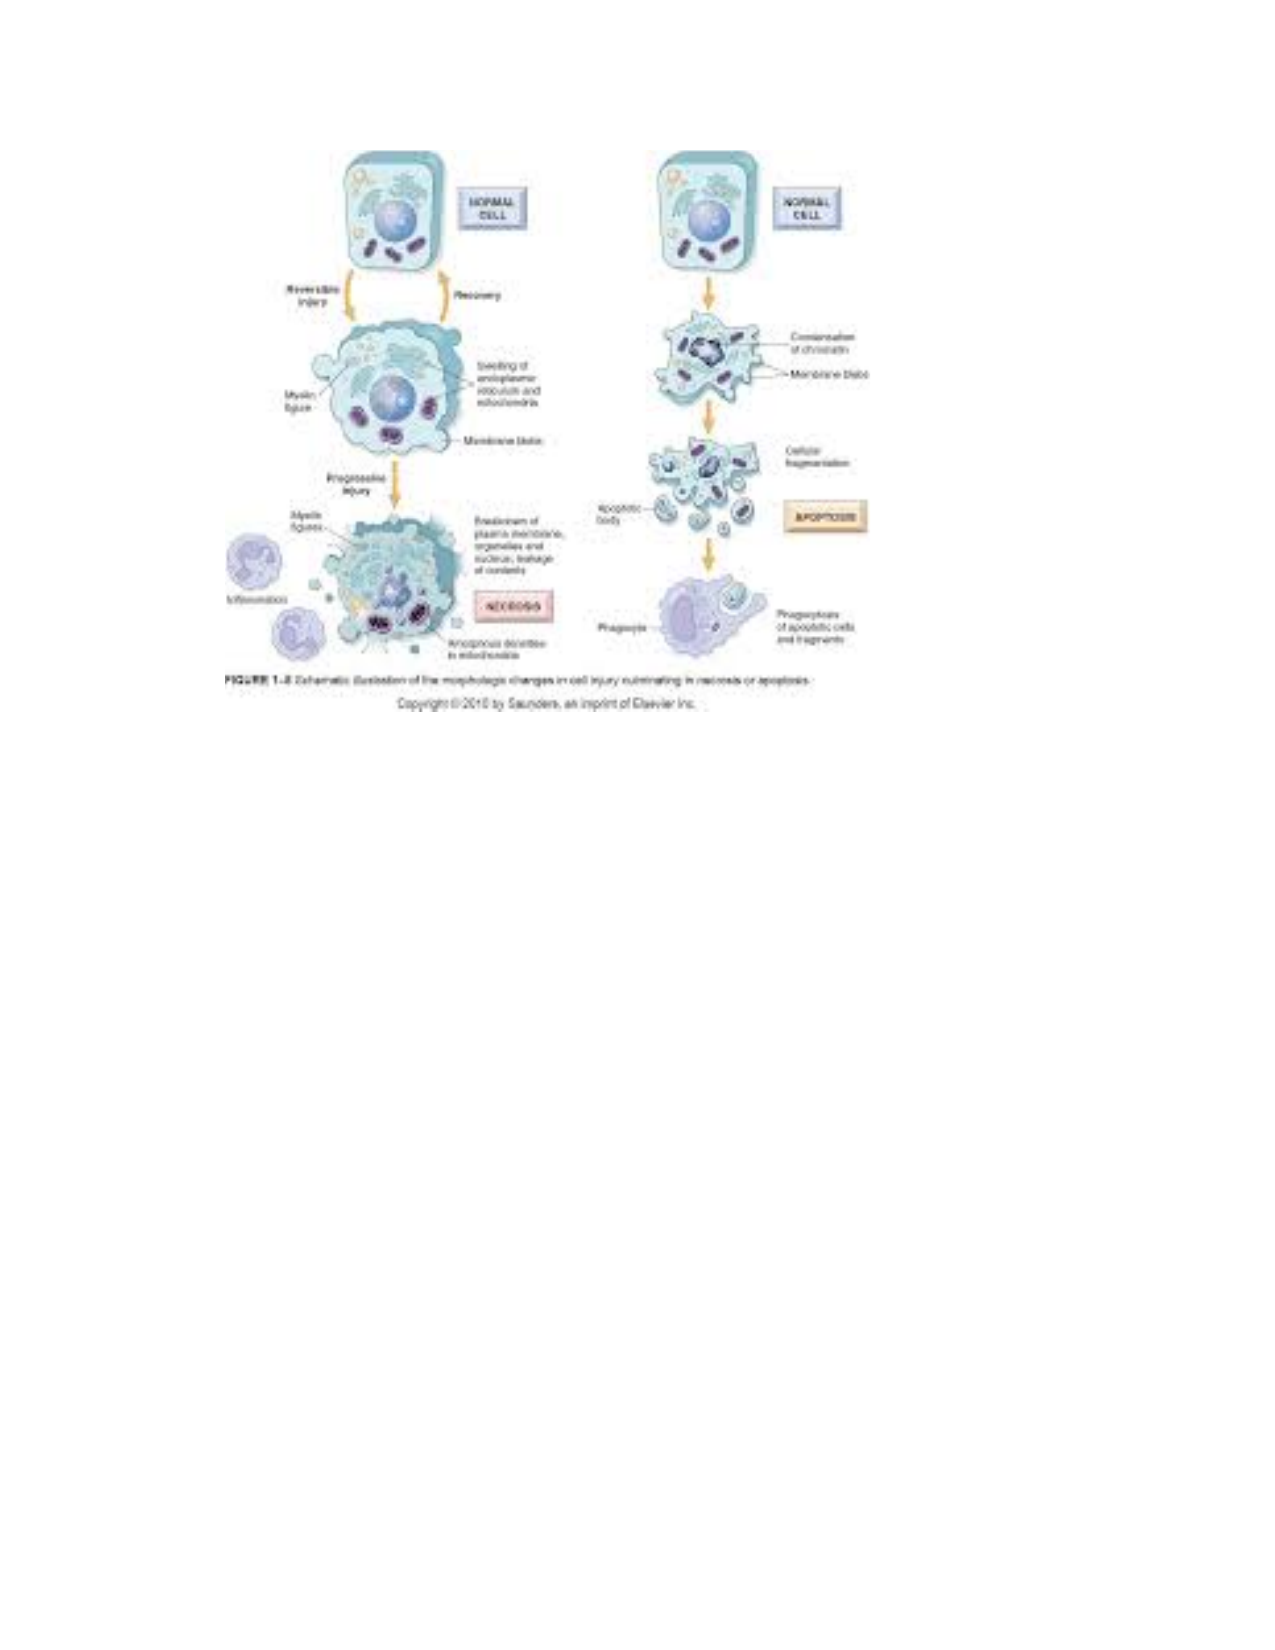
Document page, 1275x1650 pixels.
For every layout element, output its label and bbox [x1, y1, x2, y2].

picture [225, 150, 871, 712]
